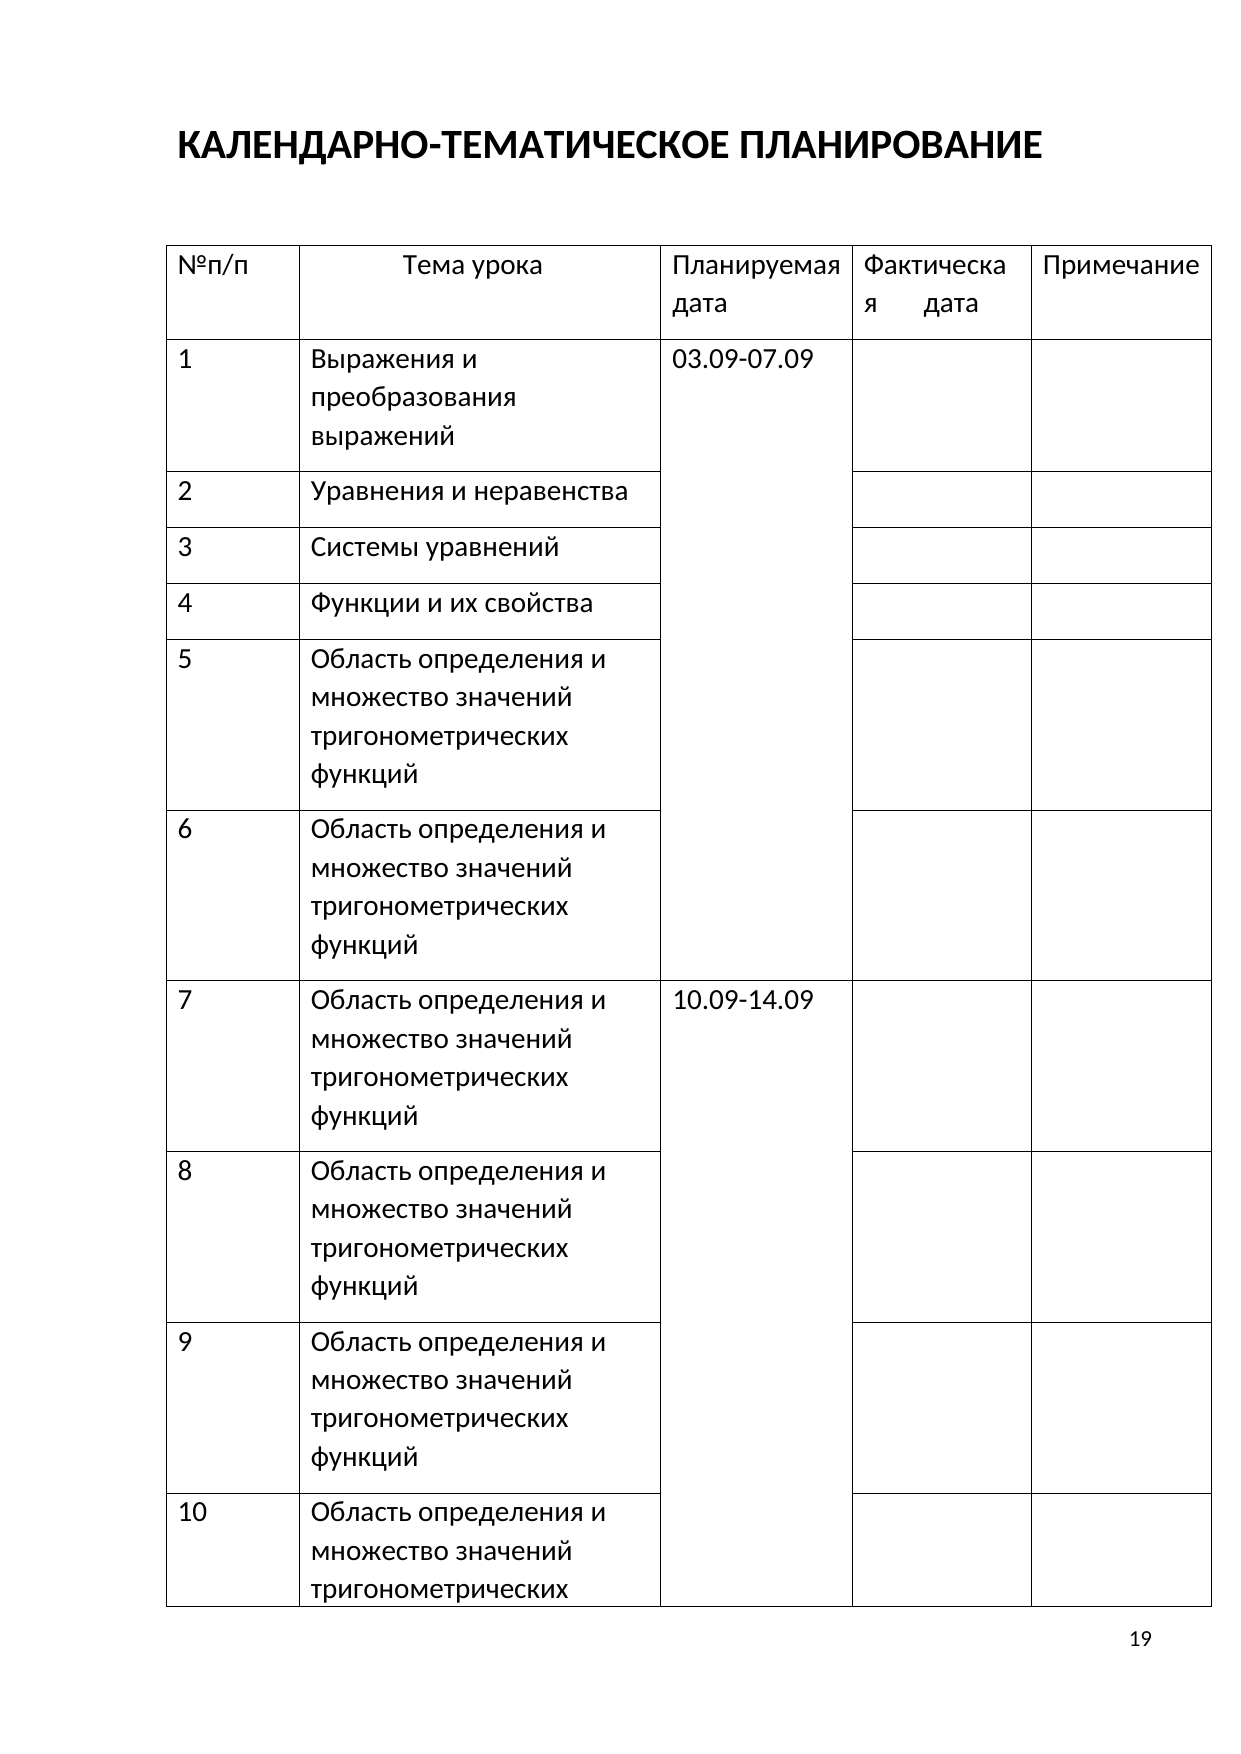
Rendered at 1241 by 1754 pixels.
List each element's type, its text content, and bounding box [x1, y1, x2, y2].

table_cell 5 [167, 640, 299, 809]
table_cell 6 [167, 811, 299, 980]
table_cell [853, 811, 1031, 980]
table_cell [1032, 1152, 1211, 1322]
table_cell Системы уравнений [300, 528, 660, 583]
table_header Фактическая дата [853, 246, 1031, 339]
table_cell [1032, 811, 1211, 980]
table_cell [853, 640, 1031, 809]
table_cell [1032, 640, 1211, 809]
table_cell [300, 1323, 660, 1492]
table_header Тема урока [300, 246, 660, 339]
table_cell 8 [167, 1152, 299, 1322]
table_cell Выражения и преобразования выражений [300, 340, 660, 471]
table_header Планируемая дата [661, 246, 852, 339]
table_cell Уравнения и неравенства [300, 472, 660, 527]
table_cell [853, 472, 1031, 527]
text КАЛЕНДАРНО-ТЕМАТИЧЕСКОЕ ПЛАНИРОВАНИЕ [177, 118, 1152, 169]
table_cell 3 [167, 528, 299, 583]
table_cell [853, 340, 1031, 471]
table_cell 10.09-14.09 [661, 981, 852, 1606]
table_cell [853, 1494, 1031, 1606]
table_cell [300, 1152, 660, 1322]
table_cell Область определения и множество значений тригонометрических функций [300, 640, 660, 809]
table_cell 1 [167, 340, 299, 471]
table_cell [853, 981, 1031, 1151]
table_cell [1032, 340, 1211, 471]
table_cell [853, 528, 1031, 583]
table_cell 10 [167, 1494, 299, 1606]
table_cell [1032, 981, 1211, 1151]
table_cell 03.09-07.09 [661, 340, 852, 980]
table_header Примечание [1032, 246, 1211, 339]
table_cell [1032, 1494, 1211, 1606]
table_cell 7 [167, 981, 299, 1151]
table_cell Область определения и множество значений тригонометрических функций [300, 981, 660, 1151]
table_cell [1032, 472, 1211, 527]
table_cell 2 [167, 472, 299, 527]
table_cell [300, 1494, 660, 1606]
table_cell [853, 1323, 1031, 1492]
table_cell Область определения и множество значений тригонометрических функций [300, 811, 660, 980]
table_header №п/п [167, 246, 299, 339]
table_cell [853, 1152, 1031, 1322]
table_cell Функции и их свойства [300, 584, 660, 639]
table_cell 4 [167, 584, 299, 639]
table_cell [1032, 584, 1211, 639]
table_cell [853, 584, 1031, 639]
table_cell [1032, 1323, 1211, 1492]
table_cell [1032, 528, 1211, 583]
table_cell 9 [167, 1323, 299, 1492]
